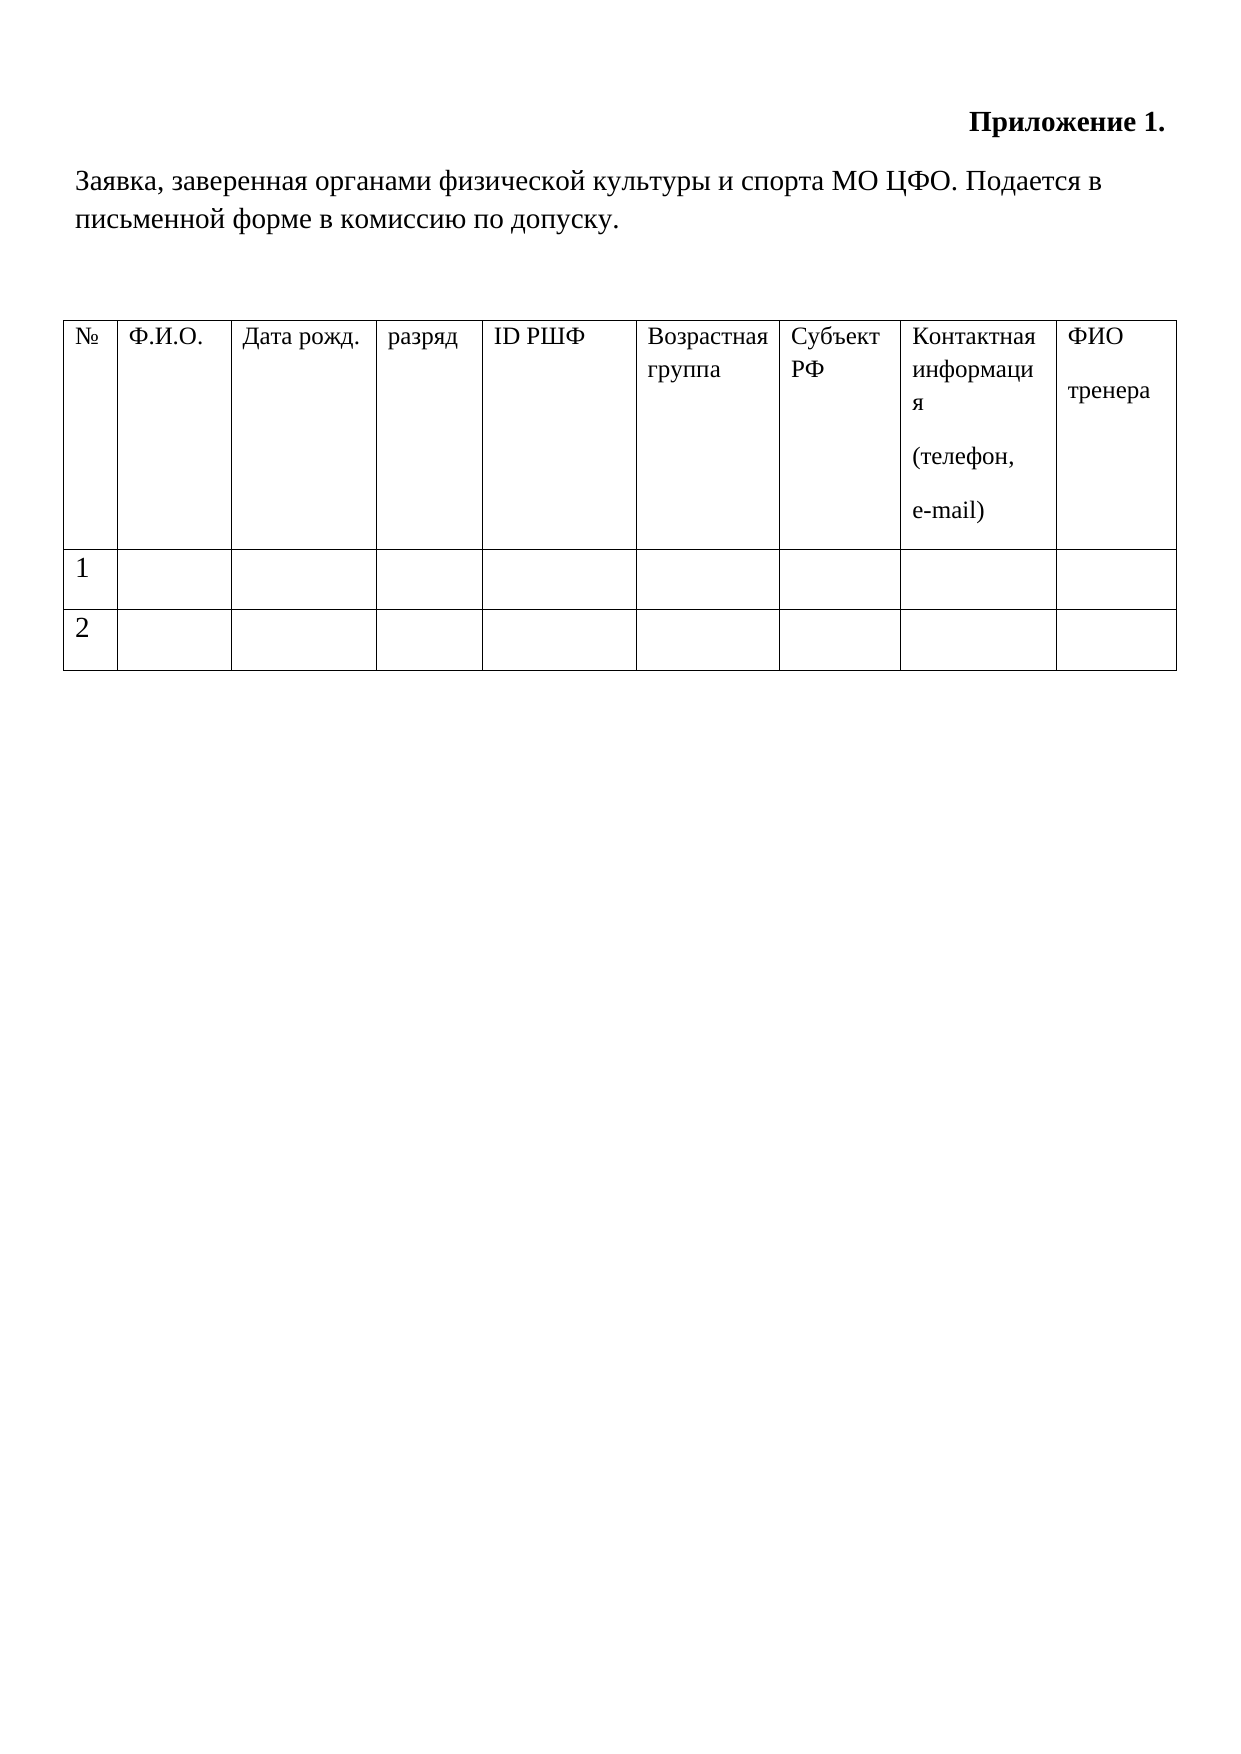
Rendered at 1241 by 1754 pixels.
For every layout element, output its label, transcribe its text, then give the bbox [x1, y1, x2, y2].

text Приложение 1. [75, 104, 1165, 137]
table_header разряд [377, 321, 482, 549]
table_cell [377, 550, 482, 609]
table_cell [901, 610, 1056, 669]
table_cell 1 [64, 550, 117, 609]
table_header ФИО тренера [1057, 321, 1176, 549]
table_cell [483, 550, 636, 609]
table_cell [637, 610, 779, 669]
table_cell [232, 610, 376, 669]
table_cell [1057, 610, 1176, 669]
table_header Возрастная группа [637, 321, 779, 549]
table_cell [637, 550, 779, 609]
table_cell [377, 610, 482, 669]
table_header Контактная информация (телефон, е-mail) [901, 321, 1056, 549]
table_header № [64, 321, 117, 549]
table_header Субъект РФ [780, 321, 900, 549]
table_cell [901, 550, 1056, 609]
table_header Дата рожд. [232, 321, 376, 549]
text Заявка, заверенная органами физической культуры и спорта МО ЦФО. Подается в письменной форме в комиссию по допуску. [75, 163, 1165, 235]
table_cell 2 [64, 610, 117, 669]
table_cell [483, 610, 636, 669]
table_cell [118, 610, 231, 669]
table_cell [780, 610, 900, 669]
table_cell [1057, 550, 1176, 609]
table_cell [118, 550, 231, 609]
table_header ID РШФ [483, 321, 636, 549]
table_cell [780, 550, 900, 609]
table_header Ф.И.О. [118, 321, 231, 549]
table_cell [232, 550, 376, 609]
